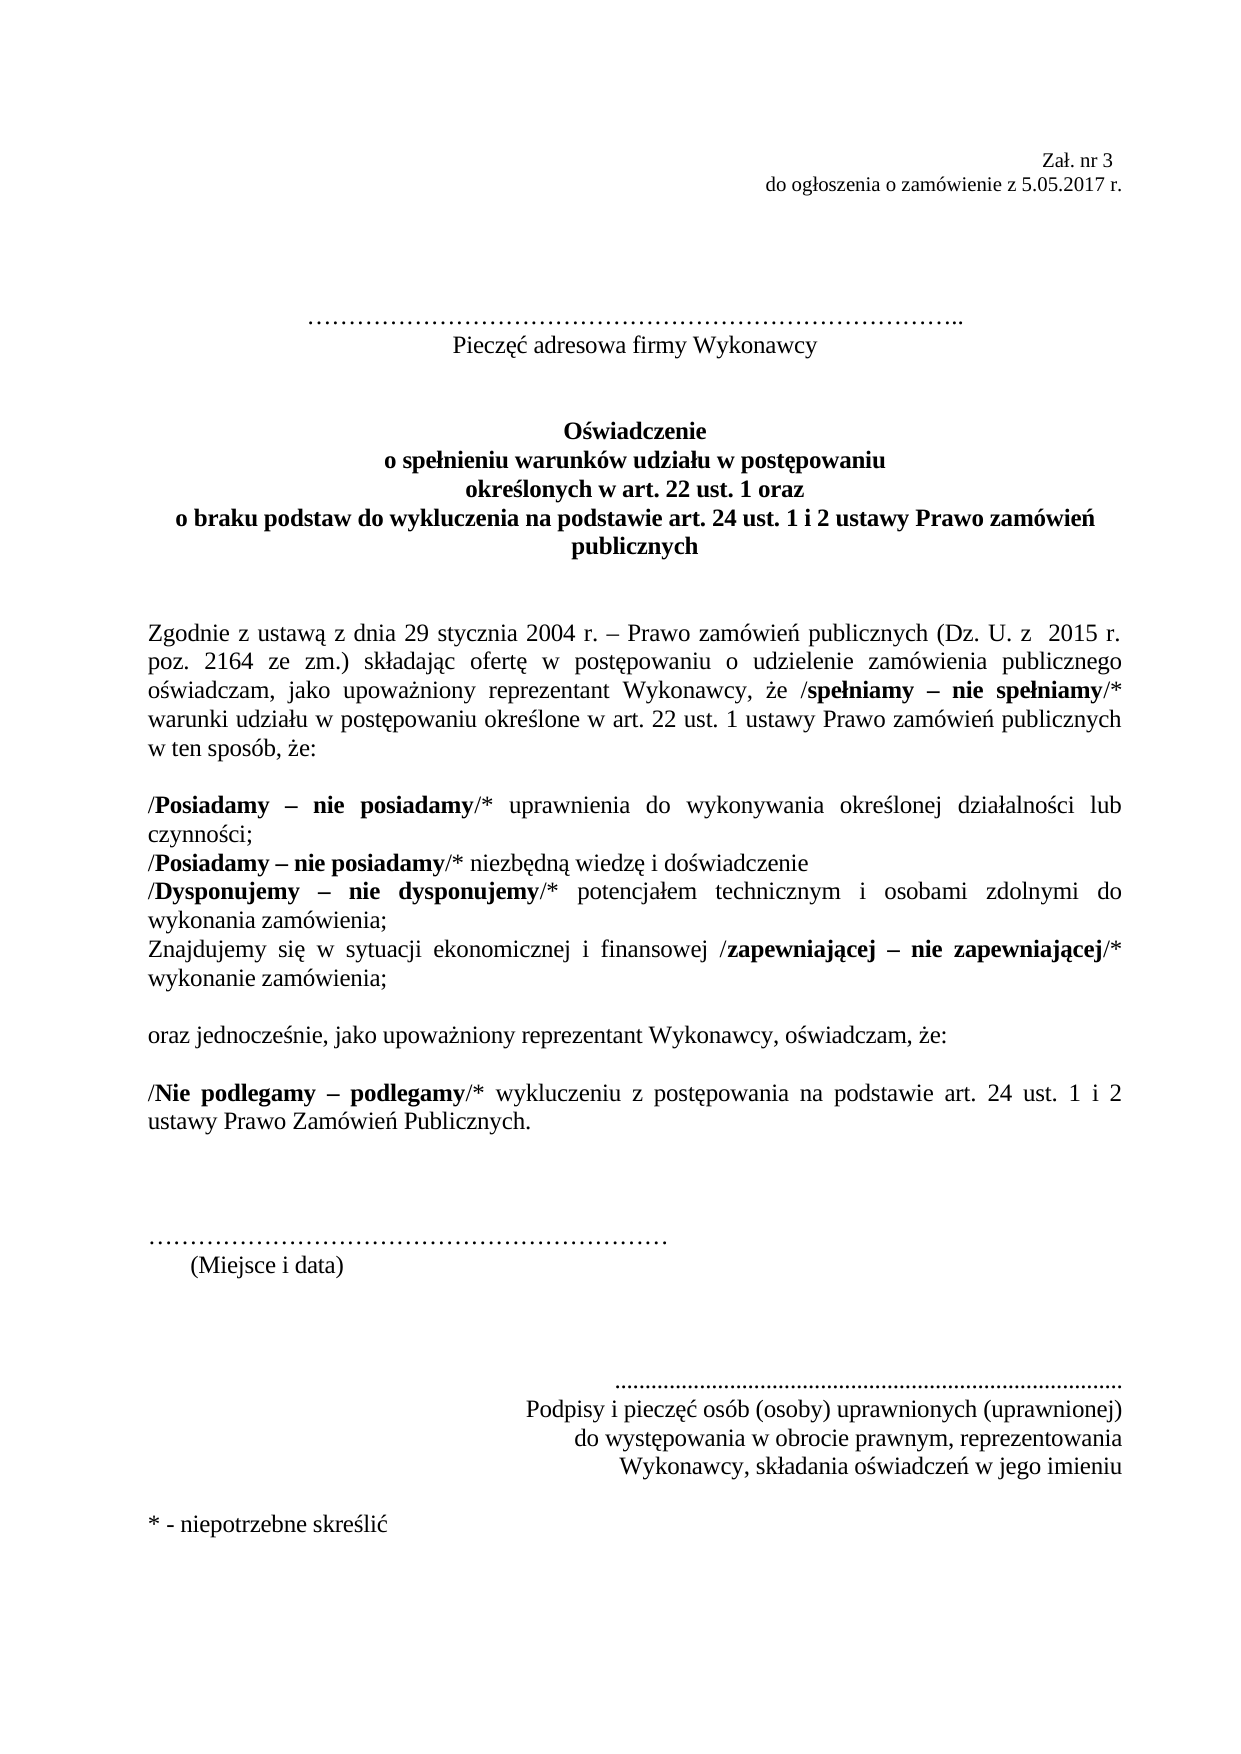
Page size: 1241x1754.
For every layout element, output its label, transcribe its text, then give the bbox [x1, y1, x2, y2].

text Zgodnie z ustawą z dnia 29 stycznia 2004 r. – Prawo zamówień publicznych (Dz. U. z 2015 r. poz. 2164 ze zm.) składając ofertę w postępowaniu o udzielenie zamówienia publicznego oświadczam, jako upoważniony reprezentant Wykonawcy, że /spełniamy – nie spełniamy/* warunki udziału w postępowaniu określone w art. 22 ust. 1 ustawy Prawo zamówień publicznych w ten sposób, że: [148, 618, 1122, 761]
text (Miejsce i data) [148, 1250, 1122, 1279]
text Podpisy i pieczęć osób (osoby) uprawnionych (uprawnionej) [148, 1394, 1122, 1423]
text /Nie podlegamy – podlegamy/* wykluczeniu z postępowania na podstawie art. 24 ust. 1 i 2 ustawy Prawo Zamówień Publicznych. [148, 1078, 1122, 1135]
text do ogłoszenia o zamówienie z 5.05.2017 r. [221, 172, 1122, 196]
text do występowania w obrocie prawnym, reprezentowania [148, 1423, 1122, 1451]
text /Dysponujemy – nie dysponujemy/* potencjałem technicznym i osobami zdolnymi do wykonania zamówienia; [148, 876, 1122, 934]
text /Posiadamy – nie posiadamy/* uprawnienia do wykonywania określonej działalności lub czynności; [148, 790, 1122, 848]
text o braku podstaw do wykluczenia na podstawie art. 24 ust. 1 i 2 ustawy Prawo zamówień publicznych [148, 503, 1122, 560]
text o spełnieniu warunków udziału w postępowaniu [148, 445, 1122, 474]
text oraz jednocześnie, jako upoważniony reprezentant Wykonawcy, oświadczam, że: [148, 1020, 1122, 1049]
text .................................................................................... [148, 1365, 1122, 1394]
text Wykonawcy, składania oświadczeń w jego imieniu [148, 1451, 1122, 1480]
text …………………………………………………………………….. [148, 301, 1122, 330]
text Znajdujemy się w sytuacji ekonomicznej i finansowej /zapewniającej – nie zapewniającej/* wykonanie zamówienia; [148, 934, 1122, 991]
text /Posiadamy – nie posiadamy/* niezbędną wiedzę i doświadczenie [148, 848, 1122, 876]
text Oświadczenie [148, 416, 1122, 445]
text * - niepotrzebne skreślić [148, 1509, 1122, 1538]
text Zał. nr 3 [959, 148, 1122, 172]
text określonych w art. 22 ust. 1 oraz [148, 474, 1122, 503]
text Pieczęć adresowa firmy Wykonawcy [148, 330, 1122, 359]
text ……………………………………………………… [148, 1221, 1122, 1250]
